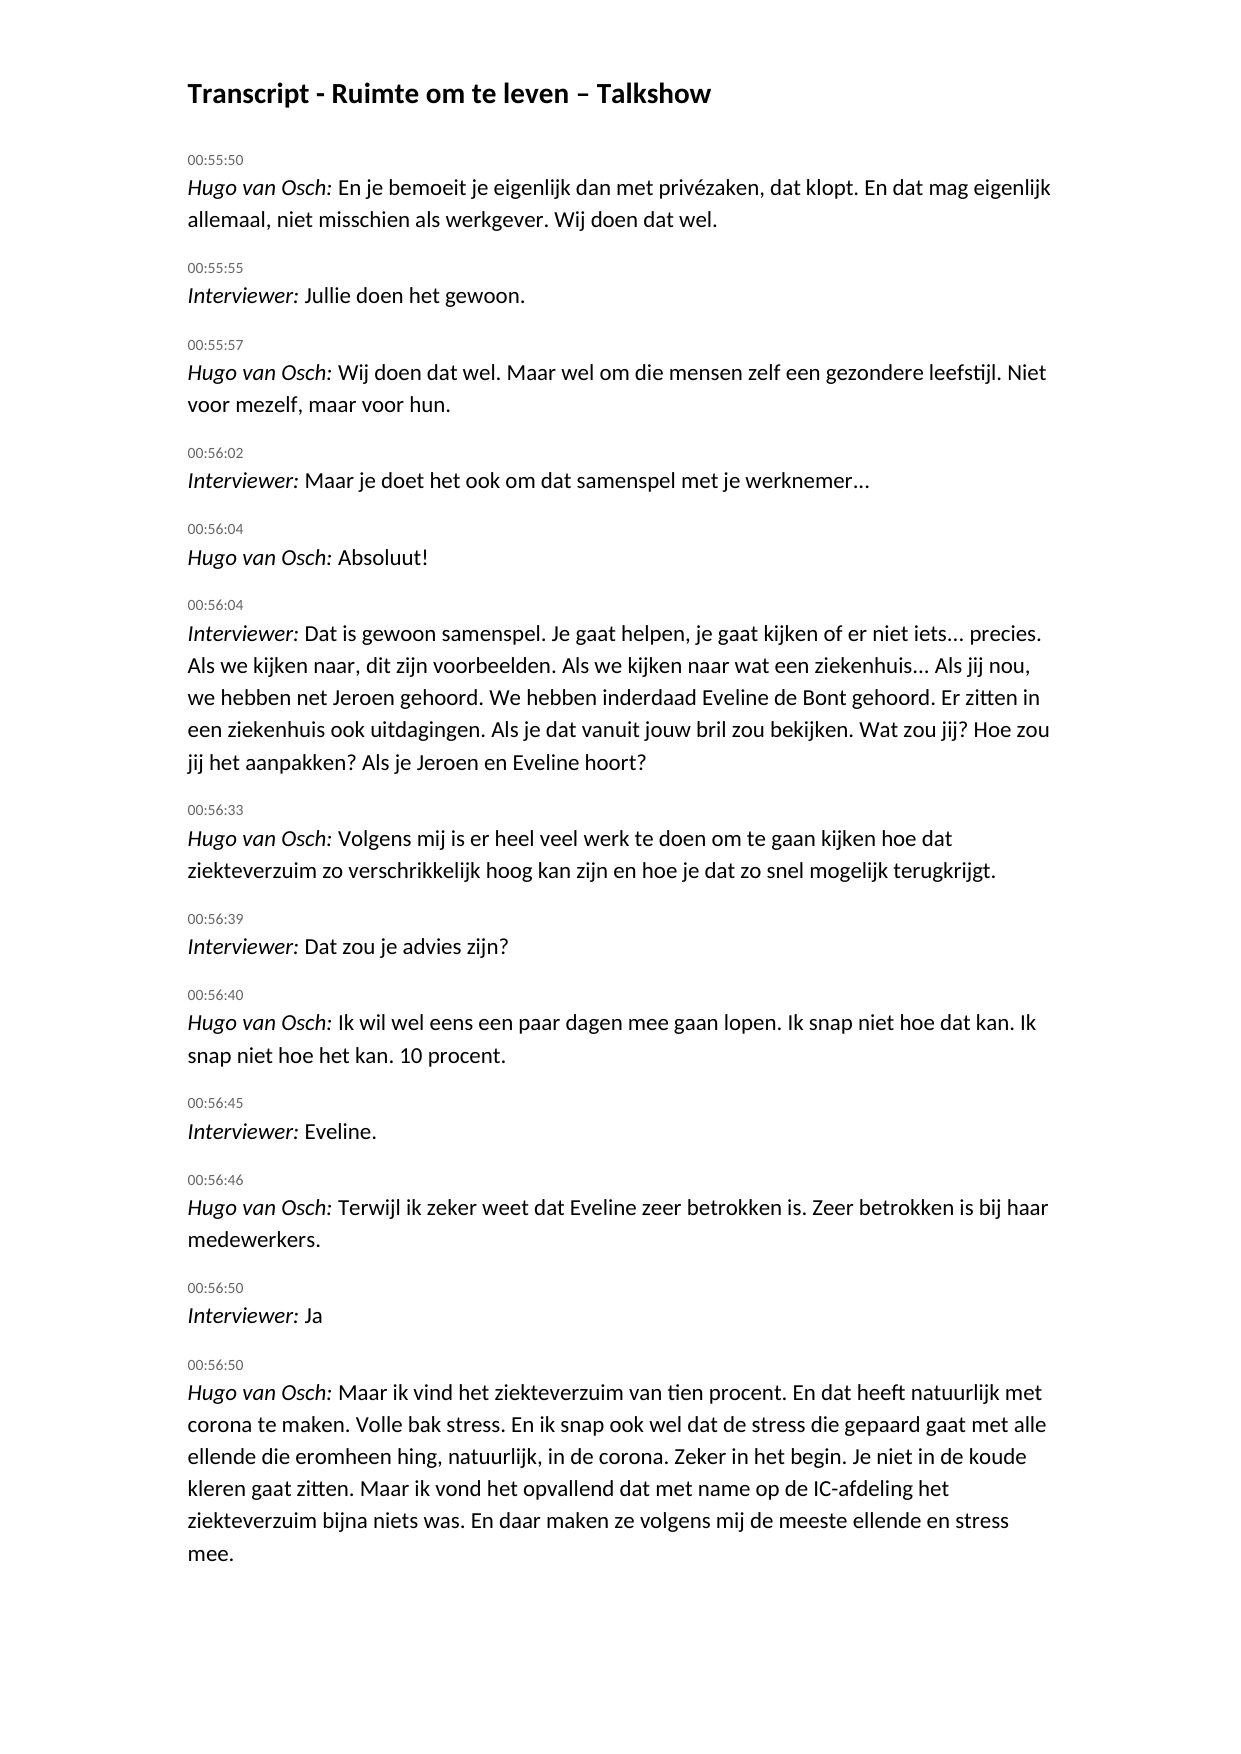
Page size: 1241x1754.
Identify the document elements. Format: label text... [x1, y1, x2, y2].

text 00:56:50 Hugo van Osch: Maar ik vind het ziekteverzuim van tien procent. En dat heeft natuurlijk met corona te maken. Volle bak stress. En ik snap ook wel dat de stress die gepaard gaat met alle ellende die eromheen hing, natuurlijk, in de corona. Zeker in het begin. Je niet in de koude kleren gaat zitten. Maar ik vond het opvallend dat met name op de IC-afdeling het ziekteverzuim bijna niets was. En daar maken ze volgens mij de meeste ellende en stress mee. [187, 1355, 1053, 1567]
text 00:55:55 Interviewer: Jullie doen het gewoon. [187, 258, 1053, 310]
text 00:55:50 Hugo van Osch: En je bemoeit je eigenlijk dan met privézaken, dat klopt. En dat mag eigenlijk allemaal, niet misschien als werkgever. Wij doen dat wel. [187, 150, 1053, 233]
text 00:56:40 Hugo van Osch: Ik wil wel eens een paar dagen mee gaan lopen. Ik snap niet hoe dat kan. Ik snap niet hoe het kan. 10 procent. [187, 985, 1053, 1069]
text 00:56:45 Interviewer: Eveline. [187, 1094, 1053, 1145]
text 00:56:04 Hugo van Osch: Absoluut! [187, 519, 1053, 571]
text 00:56:04 Interviewer: Dat is gewoon samenspel. Je gaat helpen, je gaat kijken of er niet iets... precies. Als we kijken naar, dit zijn voorbeelden. Als we kijken naar wat een ziekenhuis... Als jij nou, we hebben net Jeroen gehoord. We hebben inderdaad Eveline de Bont gehoord. Er zitten in een ziekenhuis ook uitdagingen. Als je dat vanuit jouw bril zou bekijken. Wat zou jij? Hoe zou jij het aanpakken? Als je Jeroen en Eveline hoort? [187, 596, 1053, 776]
text 00:56:50 Interviewer: Ja [187, 1278, 1053, 1330]
text 00:56:33 Hugo van Osch: Volgens mij is er heel veel werk te doen om te gaan kijken hoe dat ziekteverzuim zo verschrikkelijk hoog kan zijn en hoe je dat zo snel mogelijk terugkrijgt. [187, 801, 1053, 884]
text 00:56:46 Hugo van Osch: Terwijl ik zeker weet dat Eveline zeer betrokken is. Zeer betrokken is bij haar medewerkers. [187, 1170, 1053, 1253]
text 00:55:57 Hugo van Osch: Wij doen dat wel. Maar wel om die mensen zelf een gezondere leefstijl. Niet voor mezelf, maar voor hun. [187, 335, 1053, 418]
text 00:56:39 Interviewer: Dat zou je advies zijn? [187, 909, 1053, 960]
text 00:56:02 Interviewer: Maar je doet het ook om dat samenspel met je werknemer... [187, 443, 1053, 494]
